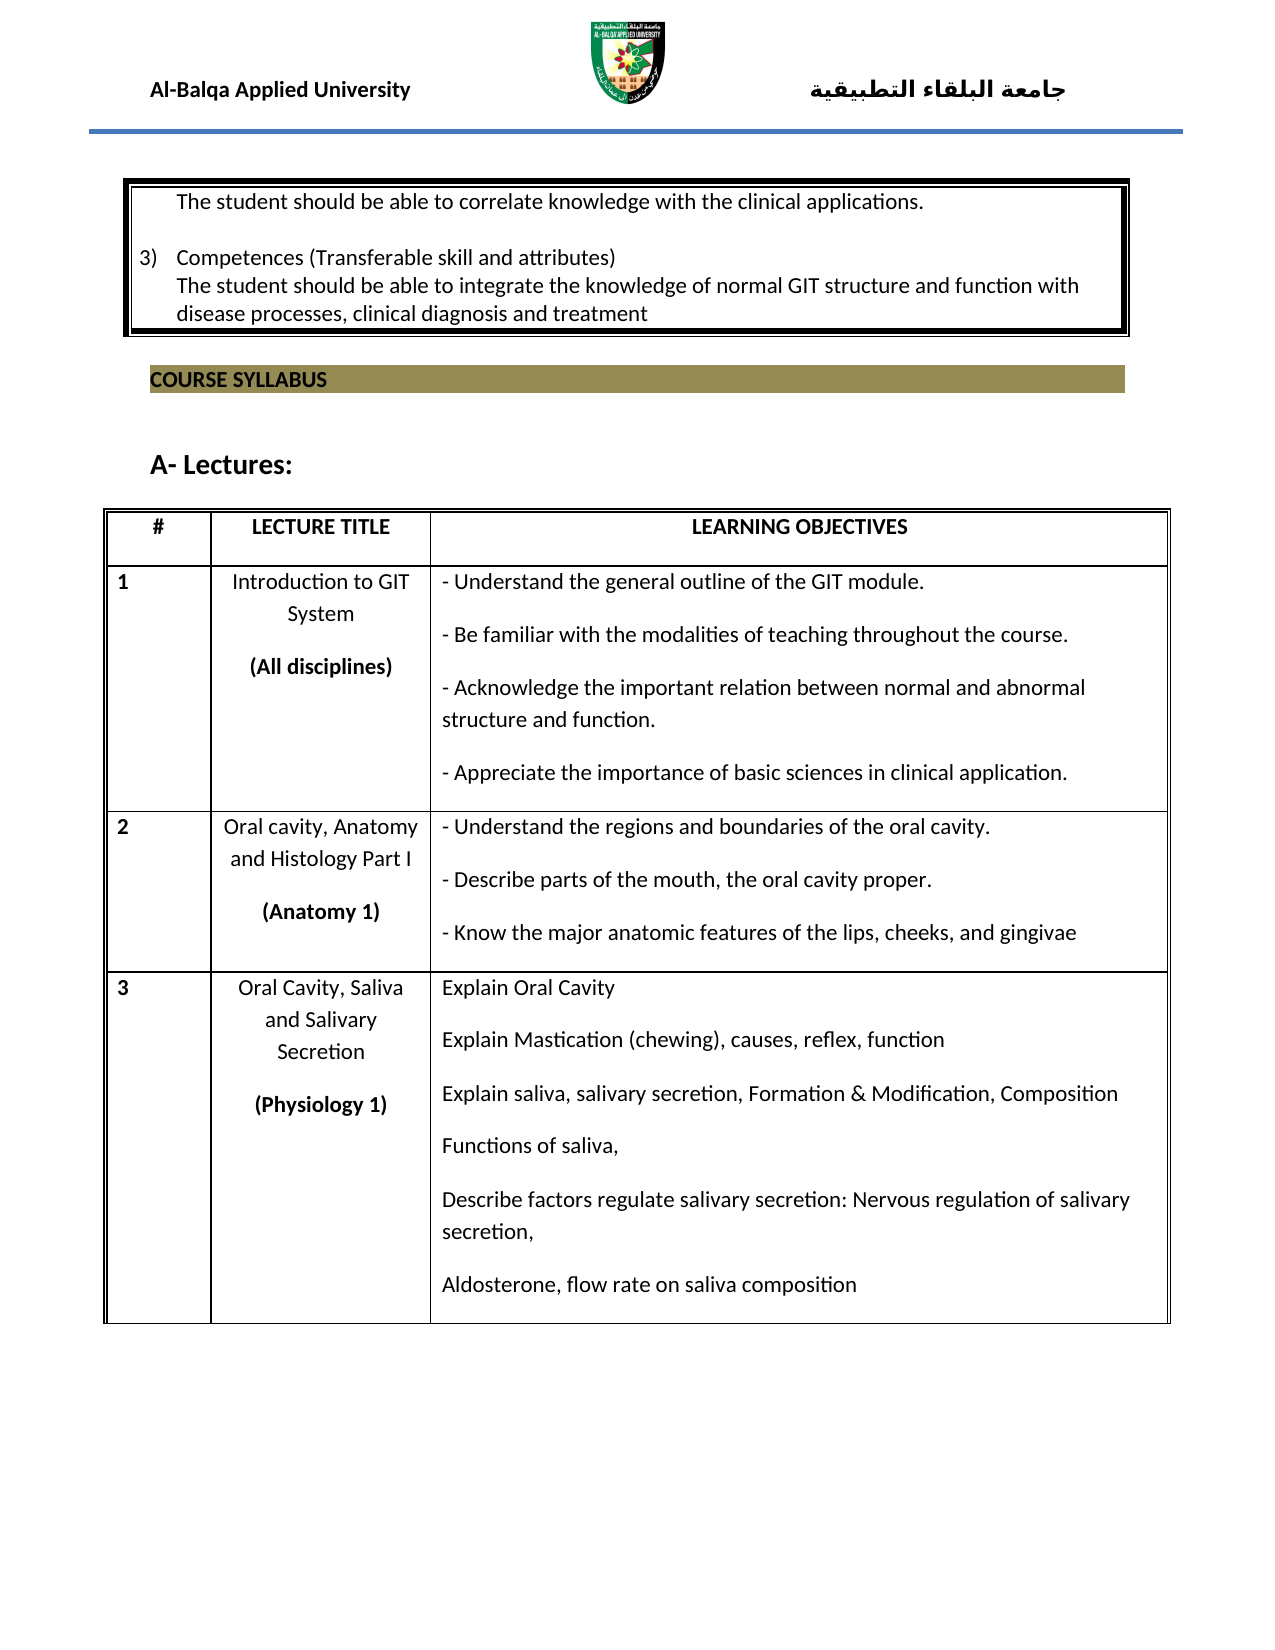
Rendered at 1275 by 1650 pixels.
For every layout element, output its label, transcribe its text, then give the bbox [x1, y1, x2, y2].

table_cell Introduction to GIT System (All disciplines) [212, 567, 430, 811]
table_cell - Understand the general outline of the GIT module. - Be familiar with the modalities of teaching throughout the course. - Acknowledge the important relation between normal and abnormal structure and function. - Appreciate the importance of basic sciences in clinical application. [431, 567, 1167, 811]
table_header Lecture Title [212, 513, 430, 565]
picture [590, 21, 666, 105]
table_cell 3 [108, 973, 210, 1323]
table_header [132, 188, 1121, 328]
table_header # [108, 513, 210, 565]
table_cell Oral cavity, Anatomy and Histology Part I (Anatomy 1) [212, 812, 430, 971]
table_cell Oral Cavity, Saliva and Salivary Secretion (Physiology 1) [212, 973, 430, 1323]
table_header Learning Objectives [431, 513, 1167, 565]
table_cell 2 [108, 812, 210, 971]
text A- Lectures: [150, 446, 1125, 482]
table_cell Explain Oral Cavity Explain Mastication (chewing), causes, reflex, function Explain saliva, salivary secretion, Formation & Modification, Composition Functions of saliva, Describe factors regulate salivary secretion: Nervous regulation of salivary secretion, Aldosterone, flow rate on saliva composition [431, 973, 1167, 1323]
table_cell - Understand the regions and boundaries of the oral cavity. - Describe parts of the mouth, the oral cavity proper. - Know the major anatomic features of the lips, cheeks, and gingivae [431, 812, 1167, 971]
table_cell 1 [108, 567, 210, 811]
text COURSE SYLLABUS [150, 365, 1125, 393]
